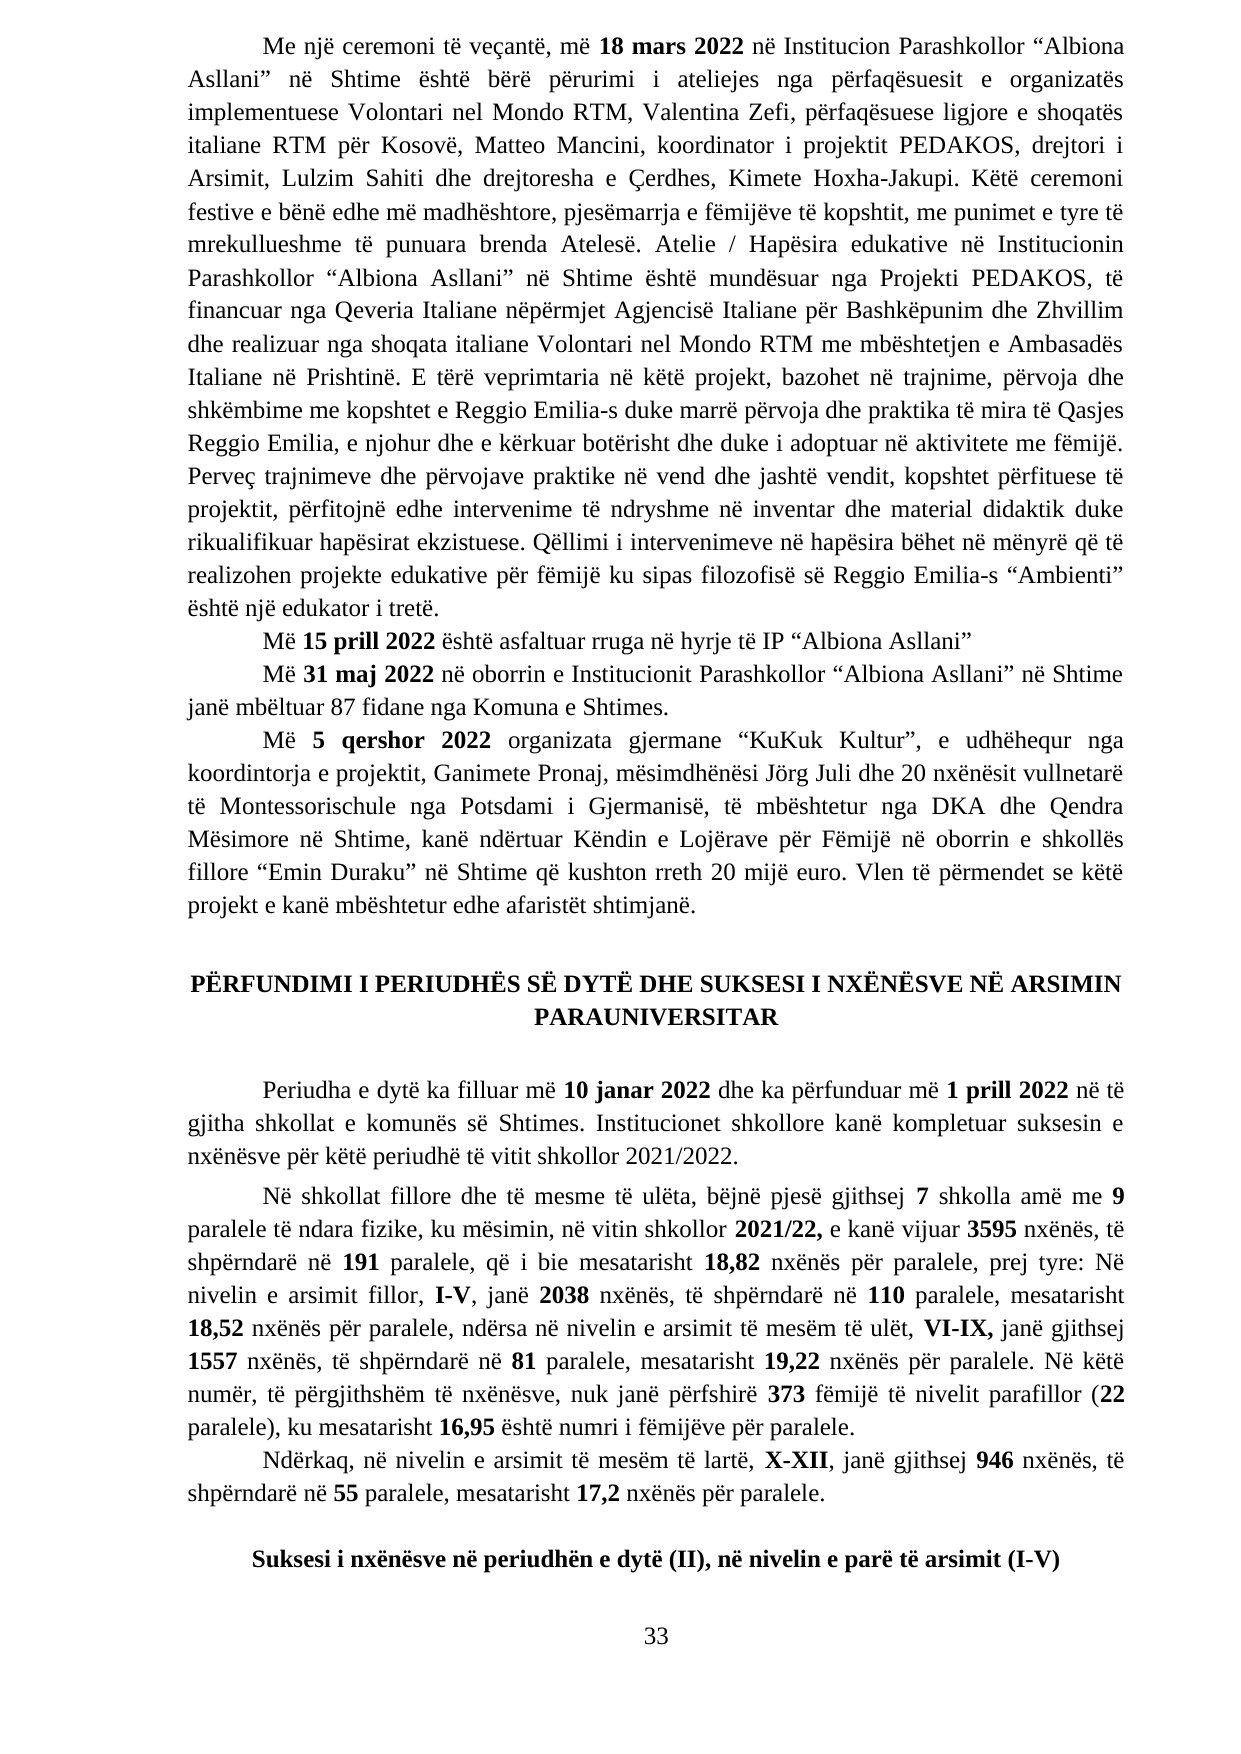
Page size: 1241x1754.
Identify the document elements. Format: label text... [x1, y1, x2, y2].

text Më 15 prill 2022 është asfaltuar rruga në hyrje të IP “Albiona Asllani” [187, 626, 1125, 654]
text Më 5 qershor 2022 organizata gjermane “KuKuk Kultur”, e udhëhequr nga koordintorja e projektit, Ganimete Pronaj, mësimdhënësi Jörg Juli dhe 20 nxënësit vullnetarë të Montessorischule nga Potsdami i Gjermanisë, të mbështetur nga DKA dhe Qendra Mësimore në Shtime, kanë ndërtuar Këndin e Lojërave për Fëmijë në oborrin e shkollës fillore “Emin Duraku” në Shtime që kushton rreth 20 mijë euro. Vlen të përmendet se këtë projekt e kanë mbështetur edhe afaristët shtimjanë. [187, 725, 1125, 803]
text Suksesi i nxënësve në periudhën e dytë (II), në nivelin e parë të arsimit (I-V) [187, 1544, 1125, 1573]
text Në shkollat fillore dhe të mesme të ulëta, bëjnë pjesë gjithsej 7 shkolla amë me 9 paralele të ndara fizike, ku mësimin, në vitin shkollor 2021/22, e kanë vijuar 3595 nxënës, të shpërndarë në 191 paralele, që i bie mesatarisht 18,82 nxënës për paralele, prej tyre: Në nivelin e arsimit fillor, I-V, janë 2038 nxënës, të shpërndarë në 110 paralele, mesatarisht 18,52 nxënës për paralele, ndërsa në nivelin e arsimit të mesëm të ulët, VI-IX, janë gjithsej 1557 nxënës, të shpërndarë në 81 paralele, mesatarisht 19,22 nxënës për paralele. Në këtë numër, të përgjithshëm të nxënësve, nuk janë përfshirë 373 fëmijë të nivelit parafillor (22 paralele), ku mesatarisht 16,95 është numri i fëmijëve për paralele. [187, 1181, 1125, 1441]
text Më 5 qershor 2022 organizata gjermane “KuKuk Kultur”, e udhëhequr nga koordintorja e projektit, Ganimete Pronaj, mësimdhënësi Jörg Juli dhe 20 nxënësit vullnetarë të Montessorischule nga Potsdami i Gjermanisë, të mbështetur nga DKA dhe Qendra Mësimore në Shtime, kanë ndërtuar Këndin e Lojërave për Fëmijë në oborrin e shkollës fillore “Emin Duraku” në Shtime që kushton rreth 20 mijë euro. Vlen të përmendet se këtë projekt e kanë mbështetur edhe afaristët shtimjanë. [187, 804, 1125, 919]
text Më 31 maj 2022 në oborrin e Institucionit Parashkollor “Albiona Asllani” në Shtime janë mbëltuar 87 fidane nga Komuna e Shtimes. [187, 659, 1125, 721]
text Me një ceremoni të veçantë, më 18 mars 2022 në Institucion Parashkollor “Albiona Asllani” në Shtime është bërë përurimi i ateliejes nga përfaqësuesit e organizatës implementuese Volontari nel Mondo RTM, Valentina Zefi, përfaqësuese ligjore e shoqatës italiane RTM për Kosovë, Matteo Mancini, koordinator i projektit PEDAKOS, drejtori i Arsimit, Lulzim Sahiti dhe drejtoresha e Çerdhes, Kimete Hoxha-Jakupi. Këtë ceremoni festive e bënë edhe më madhështore, pjesëmarrja e fëmijëve të kopshtit, me punimet e tyre të mrekullueshme të punuara brenda Atelesë. Atelie / Hapësira edukative në Institucionin Parashkollor “Albiona Asllani” në Shtime është mundësuar nga Projekti PEDAKOS, të financuar nga Qeveria Italiane nëpërmjet Agjencisë Italiane për Bashkëpunim dhe Zhvillim dhe realizuar nga shoqata italiane Volontari nel Mondo RTM me mbështetjen e Ambasadës Italiane në Prishtinë. E tërë veprimtaria në këtë projekt, bazohet në trajnime, përvoja dhe shkëmbime me kopshtet e Reggio Emilia-s duke marrë përvoja dhe praktika të mira të Qasjes Reggio Emilia, e njohur dhe e kërkuar botërisht dhe duke i adoptuar në aktivitete me fëmijë. Perveç trajnimeve dhe përvojave praktike në vend dhe jashtë vendit, kopshtet përfituese të projektit, përfitojnë edhe intervenime të ndryshme në inventar dhe material didaktik duke rikualifikuar hapësirat ekzistuese. Qëllimi i intervenimeve në hapësira bëhet në mënyrë që të realizohen projekte edukative për fëmijë ku sipas filozofisë së Reggio Emilia-s “Ambienti” është një edukator i tretë. [187, 31, 1125, 622]
text Ndërkaq, në nivelin e arsimit të mesëm të lartë, X-XII, janë gjithsej 946 nxënës, të shpërndarë në 55 paralele, mesatarisht 17,2 nxënës për paralele. [187, 1445, 1125, 1507]
text PËRFUNDIMI I PERIUDHËS SË DYTË DHE SUKSESI I NXËNËSVE NË ARSIMIN PARAUNIVERSITAR [187, 969, 1125, 1031]
text Periudha e dytë ka filluar më 10 janar 2022 dhe ka përfunduar më 1 prill 2022 në të gjitha shkollat e komunës së Shtimes. Institucionet shkollore kanë kompletuar suksesin e nxënësve për këtë periudhë të vitit shkollor 2021/2022. [187, 1075, 1125, 1170]
